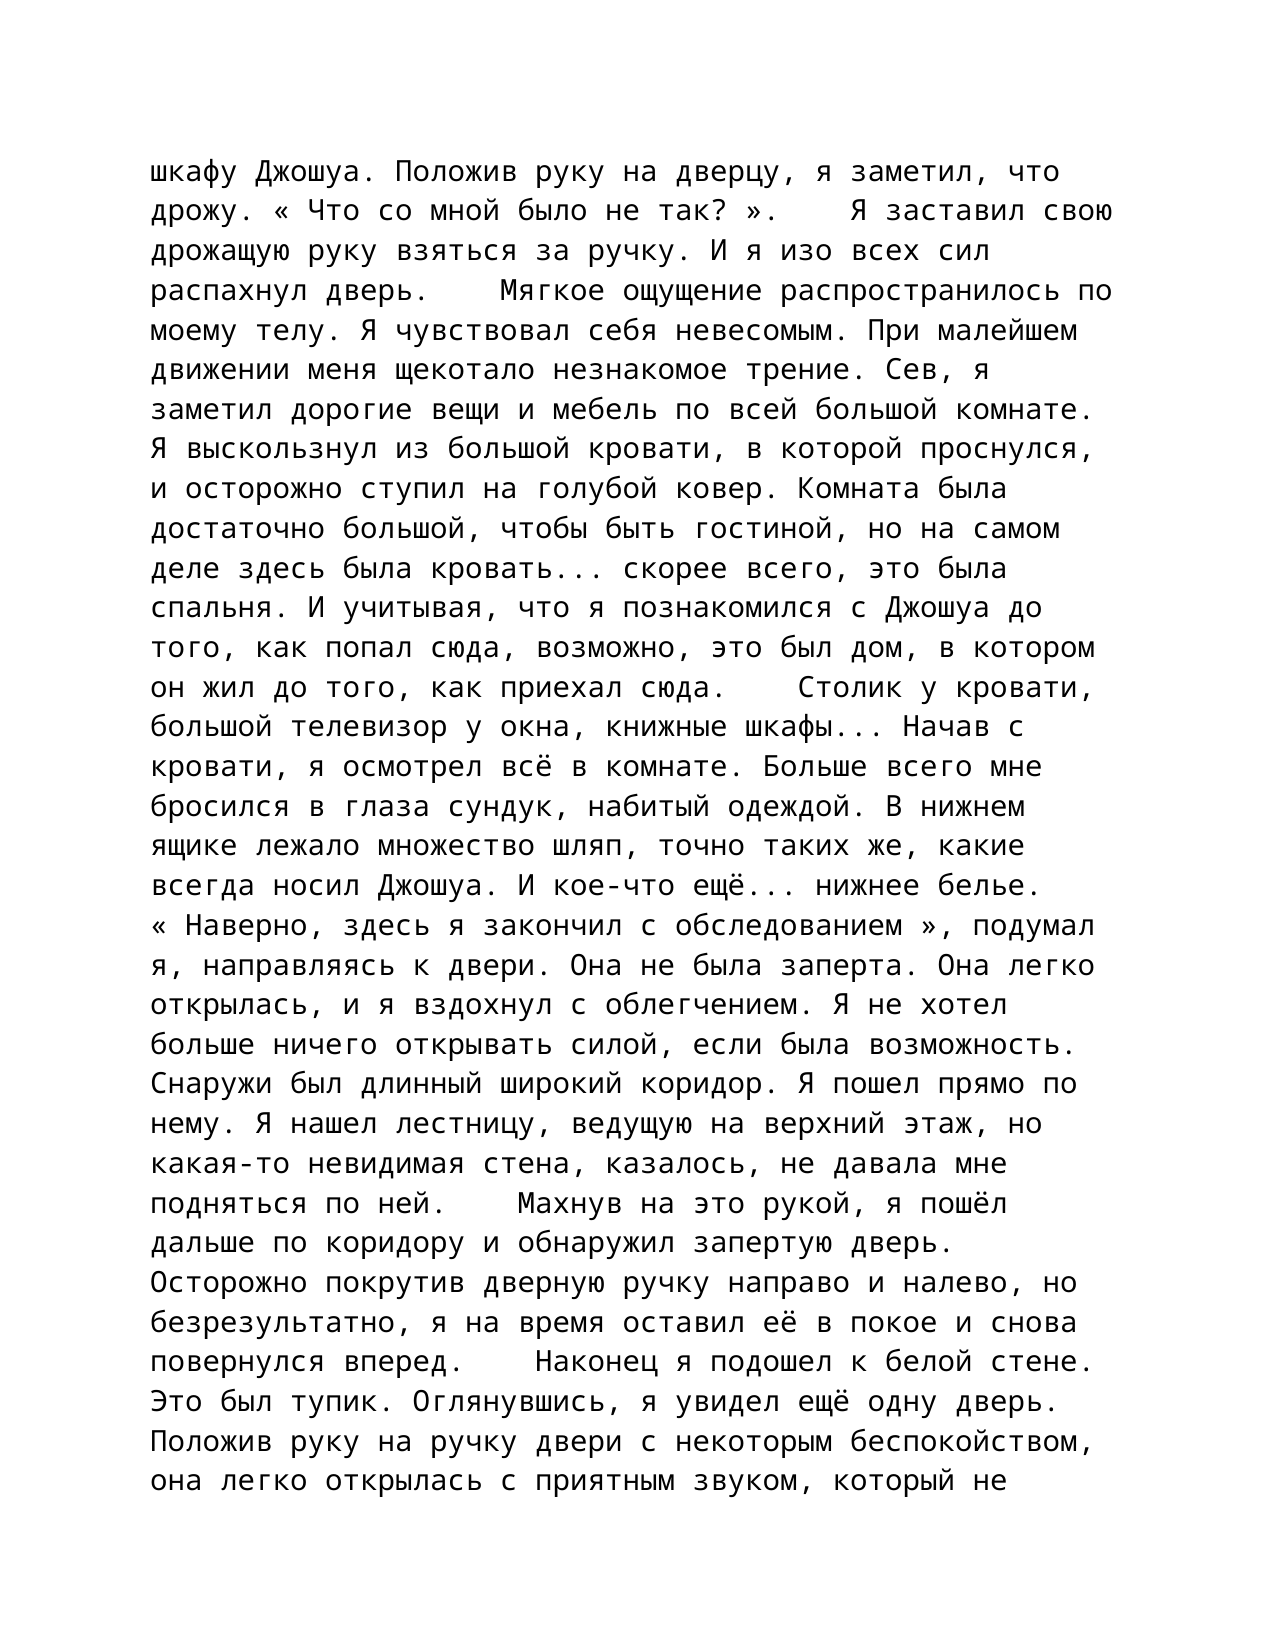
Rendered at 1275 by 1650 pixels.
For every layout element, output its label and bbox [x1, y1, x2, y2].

text [150, 150, 1125, 1499]
